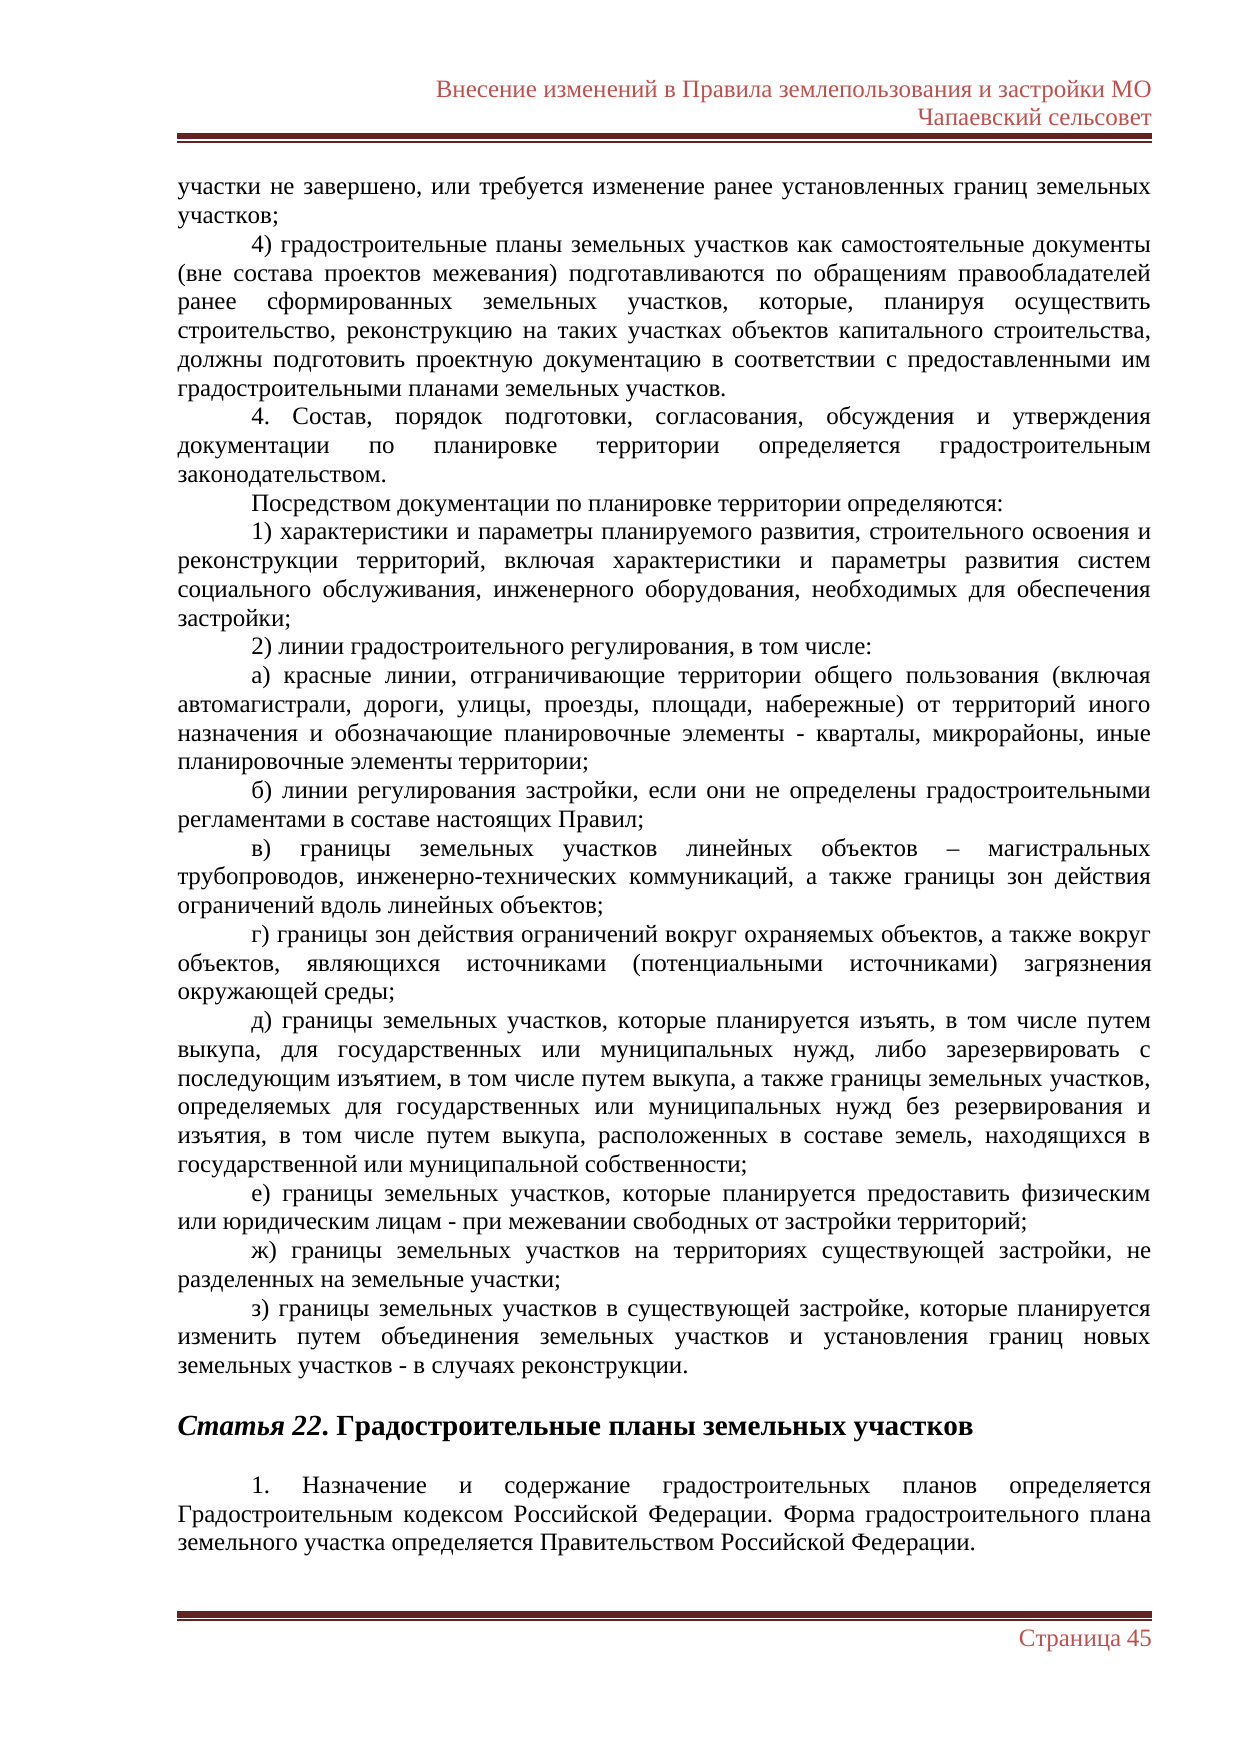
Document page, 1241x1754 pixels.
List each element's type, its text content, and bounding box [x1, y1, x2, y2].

text 2) линии градостроительного регулирования, в том числе: [177, 631, 1152, 660]
text Посредством документации по планировке территории определяются: [177, 488, 1152, 516]
text 1) характеристики и параметры планируемого развития, строительного освоения и реконструкции территорий, включая характеристики и параметры развития систем социального обслуживания, инженерного оборудования, необходимых для обеспечения застройки; [177, 516, 1152, 631]
text б) линии регулирования застройки, если они не определены градостроительными регламентами в составе настоящих Правил; [177, 775, 1152, 833]
text в) границы земельных участков линейных объектов – магистральных трубопроводов, инженерно-технических коммуникаций, а также границы зон действия ограничений вдоль линейных объектов; [177, 833, 1152, 919]
text а) красные линии, отграничивающие территории общего пользования (включая автомагистрали, дороги, улицы, проезды, площади, набережные) от территорий иного назначения и обозначающие планировочные элементы - кварталы, микрорайоны, иные планировочные элементы территории; [177, 660, 1152, 775]
text 4) градостроительные планы земельных участков как самостоятельные документы (вне состава проектов межевания) подготавливаются по обращениям правообладателей ранее сформированных земельных участков, которые, планируя осуществить строительство, реконструкцию на таких участках объектов капитального строительства, должны подготовить проектную документацию в соответствии с предоставленными им градостроительными планами земельных участков. [177, 229, 1152, 401]
text г) границы зон действия ограничений вокруг охраняемых объектов, а также вокруг объектов, являющихся источниками (потенциальными источниками) загрязнения окружающей среды; [177, 919, 1152, 1005]
subtitle Статья 22. Градостроительные планы земельных участков [177, 1408, 1152, 1441]
text з) границы земельных участков в существующей застройке, которые планируется изменить путем объединения земельных участков и установления границ новых земельных участков - в случаях реконструкции. [177, 1293, 1152, 1379]
text ж) границы земельных участков на территориях существующей застройки, не разделенных на земельные участки; [177, 1235, 1152, 1293]
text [177, 171, 1152, 229]
text 4. Состав, порядок подготовки, согласования, обсуждения и утверждения документации по планировке территории определяется градостроительным законодательством. [177, 401, 1152, 488]
text е) границы земельных участков, которые планируется предоставить физическим или юридическим лицам - при межевании свободных от застройки территорий; [177, 1178, 1152, 1235]
text д) границы земельных участков, которые планируется изъять, в том числе путем выкупа, для государственных или муниципальных нужд, либо зарезервировать с последующим изъятием, в том числе путем выкупа, а также границы земельных участков, определяемых для государственных или муниципальных нужд без резервирования и изъятия, в том числе путем выкупа, расположенных в составе земель, находящихся в государственной или муниципальной собственности; [177, 1005, 1152, 1178]
text 1. Назначение и содержание градостроительных планов определяется Градостроительным кодексом Российской Федерации. Форма градостроительного плана земельного участка определяется Правительством Российской Федерации. [177, 1470, 1152, 1556]
